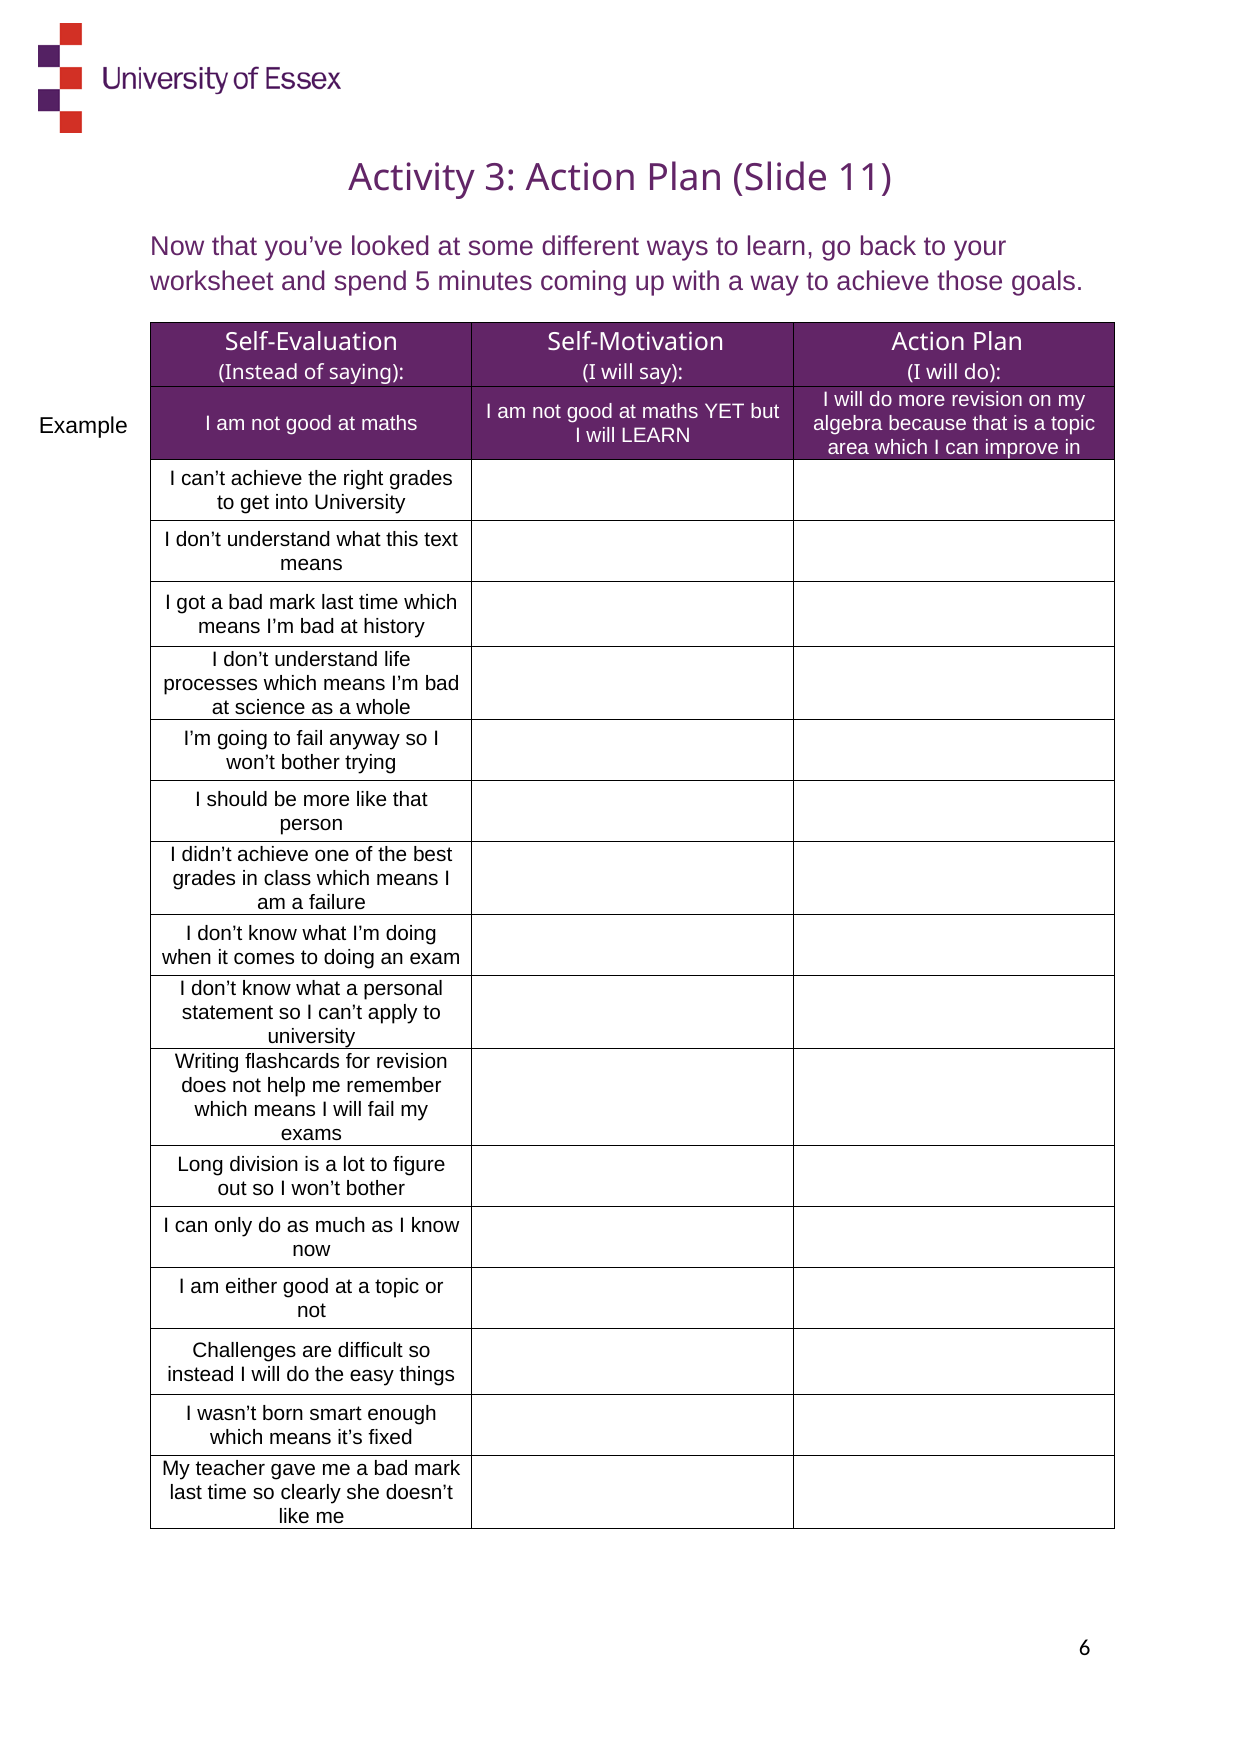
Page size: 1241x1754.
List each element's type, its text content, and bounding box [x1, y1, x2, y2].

table_cell [794, 460, 1114, 520]
table_cell [472, 521, 793, 581]
table_cell [794, 976, 1114, 1048]
table_cell Long division is a lot to figure out so I won’t bother [151, 1146, 471, 1206]
table_cell I got a bad mark last time which means I’m bad at history [151, 582, 471, 646]
table_cell [794, 1395, 1114, 1455]
table_cell [472, 1049, 793, 1145]
table_cell I should be more like that person [151, 781, 471, 841]
table_cell [794, 1049, 1114, 1145]
table_cell [472, 647, 793, 719]
table_cell [472, 915, 793, 975]
table_cell [472, 1456, 793, 1528]
table_cell I will do more revision on my algebra because that is a topic area which I can improve in [794, 387, 1114, 459]
table_header Self-Motivation (I will say): [472, 323, 793, 386]
table_cell [472, 842, 793, 914]
table_cell [472, 1268, 793, 1328]
table_cell [794, 720, 1114, 780]
table_cell [794, 915, 1114, 975]
table_cell [794, 582, 1114, 646]
table_cell I am either good at a topic or not [151, 1268, 471, 1328]
table_cell I wasn’t born smart enough which means it’s fixed [151, 1395, 471, 1455]
table_cell Writing flashcards for revision does not help me remember which means I will fail my exams [151, 1049, 471, 1145]
table_cell Challenges are difficult so instead I will do the easy things [151, 1329, 471, 1394]
table_cell [794, 842, 1114, 914]
table_cell I don’t understand life processes which means I’m bad at science as a whole [151, 647, 471, 719]
table_cell [794, 1329, 1114, 1394]
picture [1, 18, 375, 137]
table_cell I don’t understand what this text means [151, 521, 471, 581]
table_cell [794, 1146, 1114, 1206]
table_cell [794, 1268, 1114, 1328]
table_cell [472, 781, 793, 841]
table_cell I’m going to fail anyway so I won’t bother trying [151, 720, 471, 780]
table_cell I am not good at maths YET but I will LEARN [472, 387, 793, 459]
table_cell [472, 976, 793, 1048]
table_cell [472, 720, 793, 780]
table_cell [472, 460, 793, 520]
table_cell [472, 1329, 793, 1394]
table_cell I am not good at maths [151, 387, 471, 459]
table_cell [472, 1395, 793, 1455]
table_cell My teacher gave me a bad mark last time so clearly she doesn’t like me [151, 1456, 471, 1528]
table_cell [472, 582, 793, 646]
table_cell [472, 1207, 793, 1267]
table_cell [794, 521, 1114, 581]
table_cell [794, 1207, 1114, 1267]
table_cell [794, 647, 1114, 719]
table_cell I can only do as much as I know now [151, 1207, 471, 1267]
text Now that you’ve looked at some different ways to learn, go back to your worksheet and spend 5 minutes coming up with a way to achieve those goals. [150, 229, 1090, 297]
table_cell [794, 1456, 1114, 1528]
text Activity 3: Action Plan (Slide 11) [150, 150, 1090, 201]
table_header Self-Evaluation (Instead of saying): [151, 323, 471, 386]
table_cell I didn’t achieve one of the best grades in class which means I am a failure [151, 842, 471, 914]
table_cell I don’t know what a personal statement so I can’t apply to university [151, 976, 471, 1048]
table_cell I don’t know what I’m doing when it comes to doing an exam [151, 915, 471, 975]
table_header Action Plan (I will do): [794, 323, 1114, 386]
table_cell [472, 1146, 793, 1206]
table_cell I can’t achieve the right grades to get into University [151, 460, 471, 520]
table_cell [794, 781, 1114, 841]
